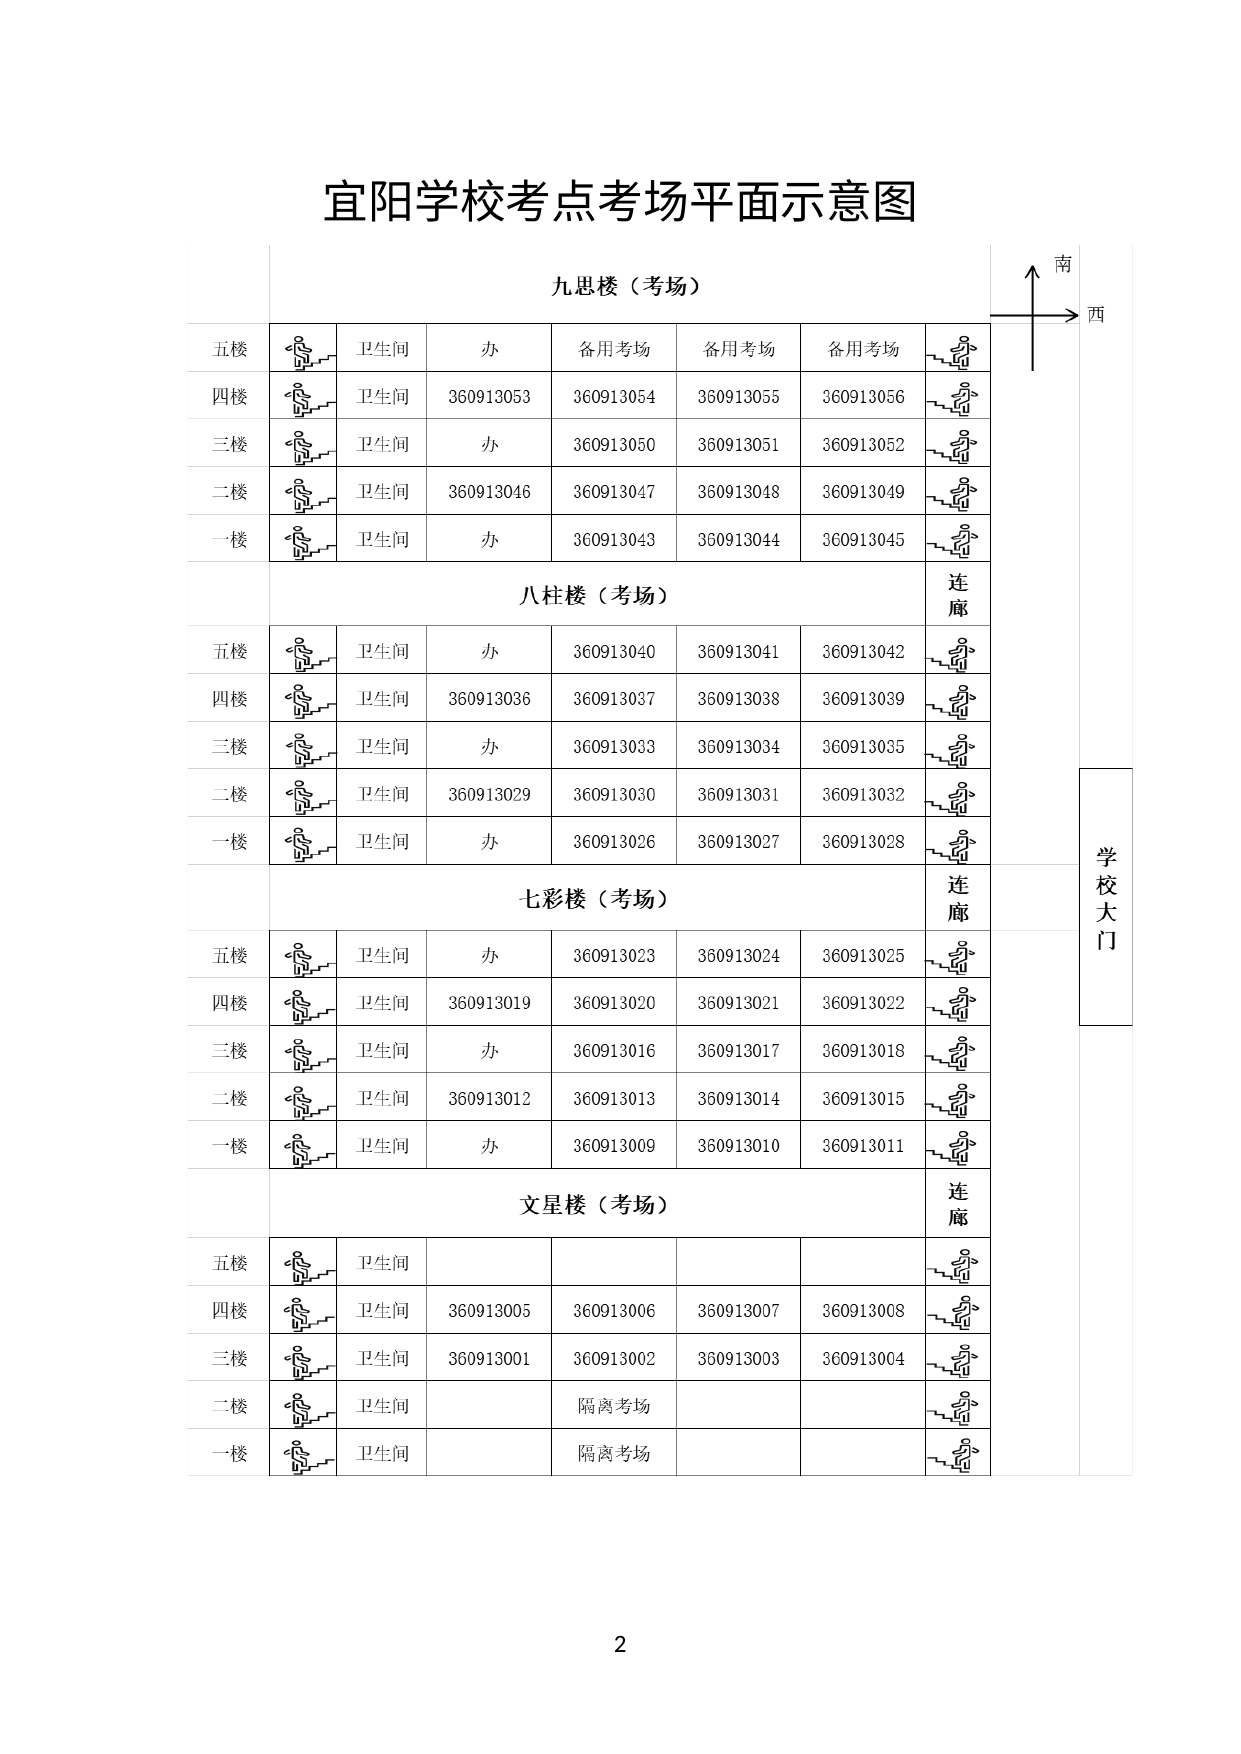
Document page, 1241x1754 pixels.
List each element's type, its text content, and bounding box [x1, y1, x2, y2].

picture [187, 245, 1133, 1476]
subtitle 宜阳学校考点考场平面示意图 [188, 179, 1052, 229]
